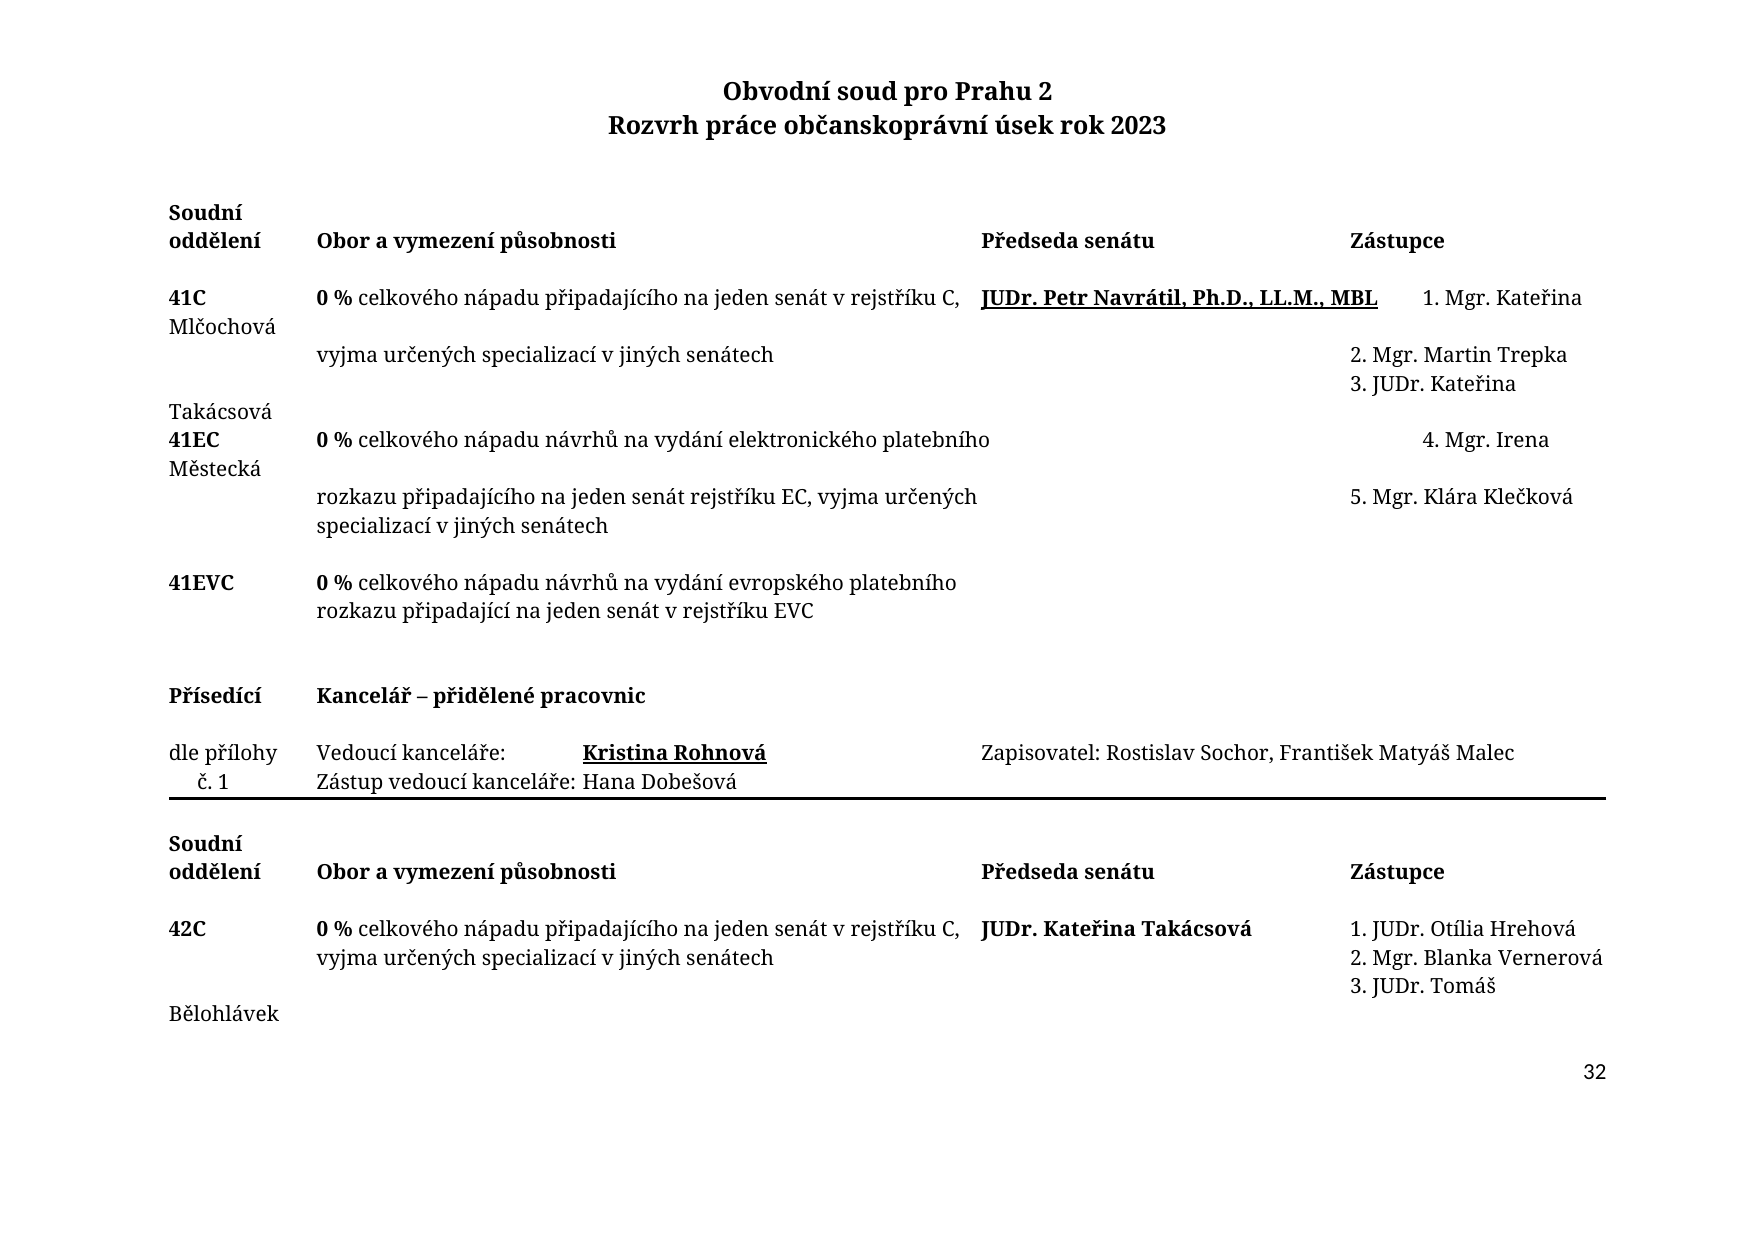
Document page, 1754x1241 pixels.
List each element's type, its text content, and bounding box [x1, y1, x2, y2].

text č. 1 Zástup vedoucí kanceláře: Hana Dobešová [169, 767, 1606, 797]
text Přísedící Kancelář – přidělené pracovnic [169, 681, 1606, 710]
text Soudní [169, 198, 1606, 226]
text 3. JUDr. Kateřina Takácsová [169, 369, 1606, 426]
text oddělení Obor a vymezení působnosti Předseda senátu Zástupce [169, 226, 1606, 255]
text rozkazu připadající na jeden senát v rejstříku EVC [169, 596, 1606, 624]
text dle přílohy Vedoucí kanceláře: Kristina Rohnová Zapisovatel: Rostislav Sochor, František Matyáš Malec [169, 738, 1606, 767]
text 3. JUDr. Tomáš Bělohlávek [169, 971, 1606, 1028]
text Soudní [169, 829, 1606, 857]
text 41EC 0 % celkového nápadu návrhů na vydání elektronického platebního 4. Mgr. Irena Městecká [169, 426, 1606, 482]
text vyjma určených specializací v jiných senátech 2. Mgr. Blanka Vernerová [169, 943, 1606, 971]
text specializací v jiných senátech [169, 511, 1606, 539]
text oddělení Obor a vymezení působnosti Předseda senátu Zástupce [169, 857, 1606, 886]
text 41EVC 0 % celkového nápadu návrhů na vydání evropského platebního [169, 568, 1606, 596]
text 41C 0 % celkového nápadu připadajícího na jeden senát v rejstříku C, JUDr. Petr Navrátil, Ph.D., LL.M., MBL 1. Mgr. Kateřina Mlčochová [169, 283, 1606, 340]
text 42C 0 % celkového nápadu připadajícího na jeden senát v rejstříku C, JUDr. Kateřina Takácsová 1. JUDr. Otília Hrehová [169, 914, 1606, 943]
text rozkazu připadajícího na jeden senát rejstříku EC, vyjma určených 5. Mgr. Klára Klečková [169, 482, 1606, 511]
text vyjma určených specializací v jiných senátech 2. Mgr. Martin Trepka [169, 340, 1606, 369]
